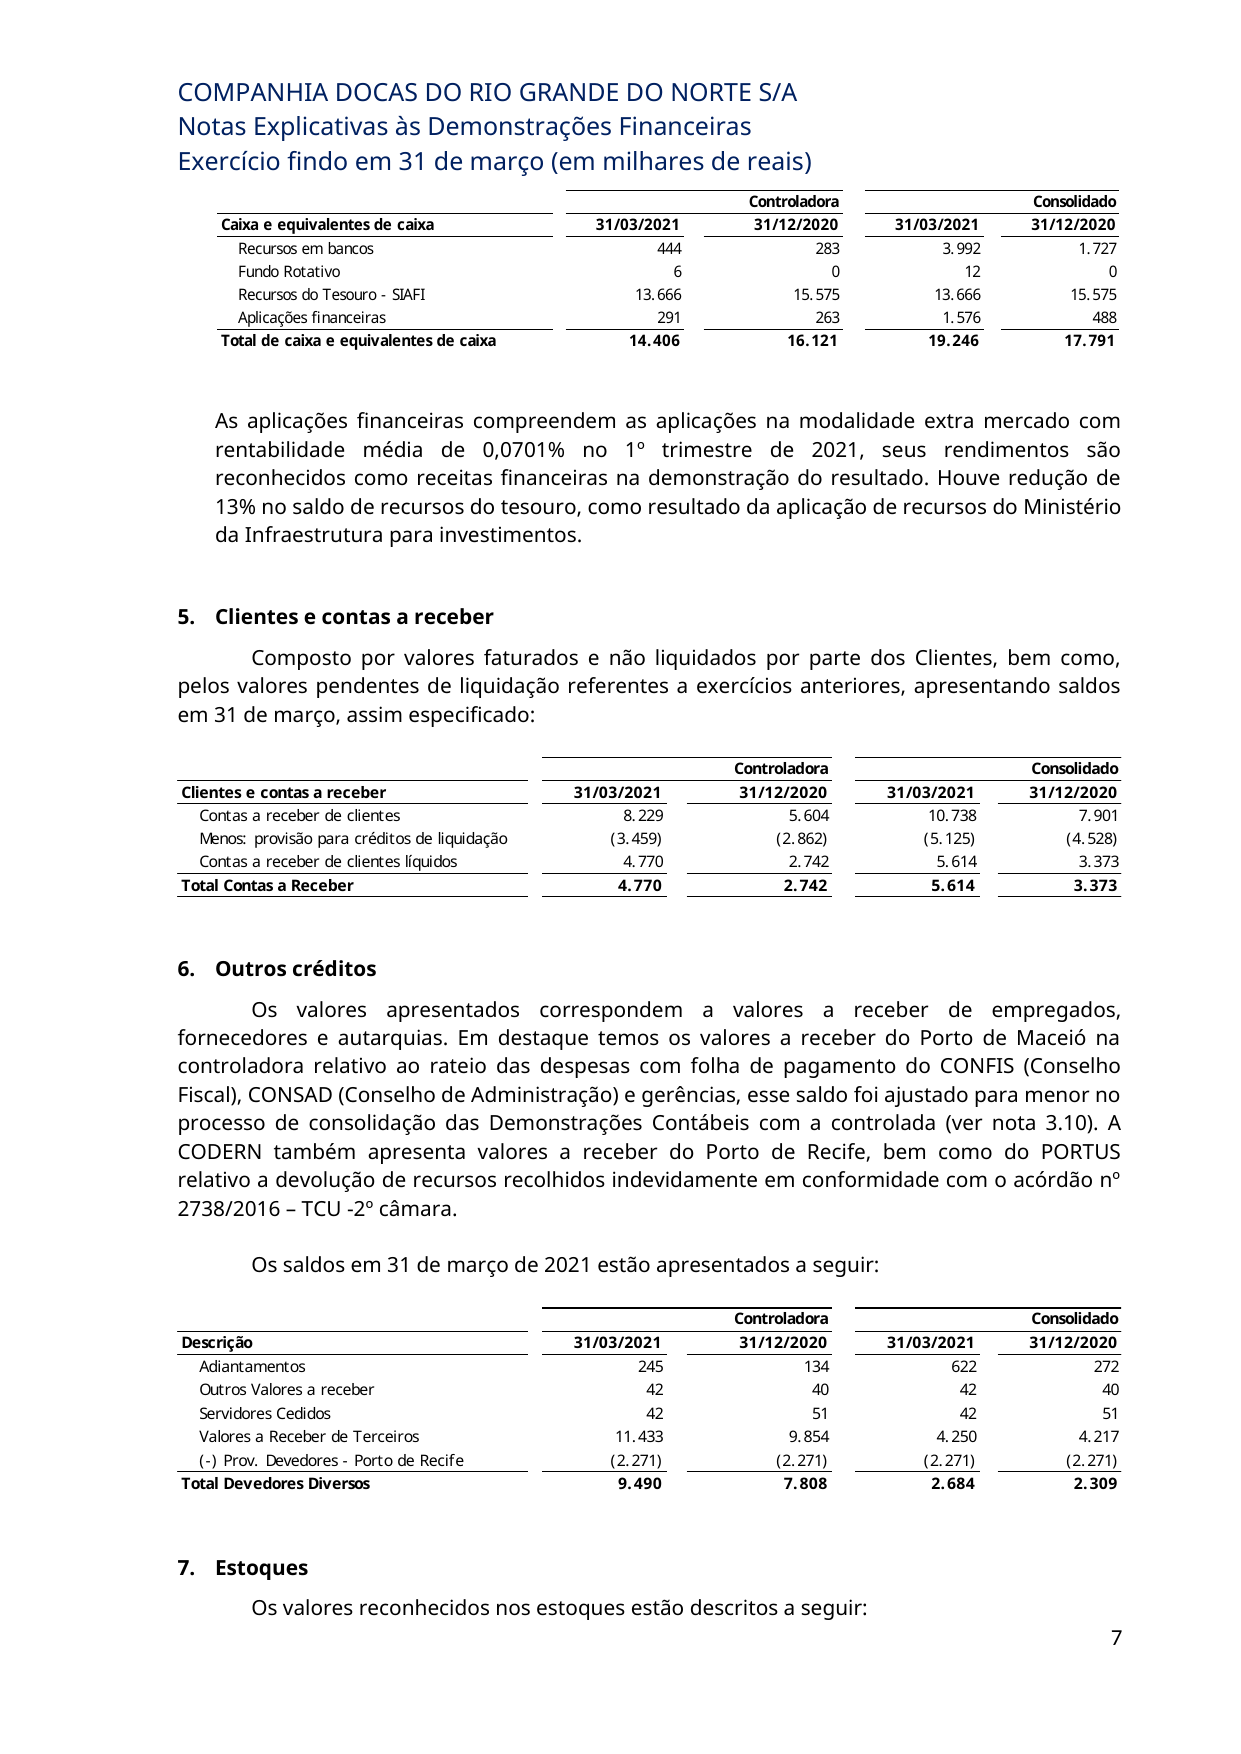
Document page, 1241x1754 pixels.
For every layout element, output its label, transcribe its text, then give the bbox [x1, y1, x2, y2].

list Estoques [177, 1553, 1122, 1581]
text Composto por valores faturados e não liquidados por parte dos Clientes, bem como, pelos valores pendentes de liquidação referentes a exercícios anteriores, apresentando saldos em 31 de março, assim especificado: [177, 643, 1122, 728]
text Os saldos em 31 de março de 2021 estão apresentados a seguir: [177, 1251, 1122, 1279]
list Clientes e contas a receber [177, 602, 1122, 631]
text Os valores apresentados correspondem a valores a receber de empregados, fornecedores e autarquias. Em destaque temos os valores a receber do Porto de Maceió na controladora relativo ao rateio das despesas com folha de pagamento do CONFIS (Conselho Fiscal), CONSAD (Conselho de Administração) e gerências, esse saldo foi ajustado para menor no processo de consolidação das Demonstrações Contábeis com a controlada (ver nota 3.10). A CODERN também apresenta valores a receber do Porto de Recife, bem como do PORTUS relativo a devolução de recursos recolhidos indevidamente em conformidade com o acórdão nº 2738/2016 – TCU -2º câmara. [177, 995, 1122, 1222]
list As aplicações financeiras compreendem as aplicações na modalidade extra mercado com rentabilidade média de 0,0701% no 1º trimestre de 2021, seus rendimentos são reconhecidos como receitas financeiras na demonstração do resultado. Houve redução de 13% no saldo de recursos do tesouro, como resultado da aplicação de recursos do Ministério da Infraestrutura para investimentos. [215, 406, 1122, 549]
list Outros créditos [177, 954, 1122, 982]
text Os valores reconhecidos nos estoques estão descritos a seguir: [177, 1593, 1122, 1622]
